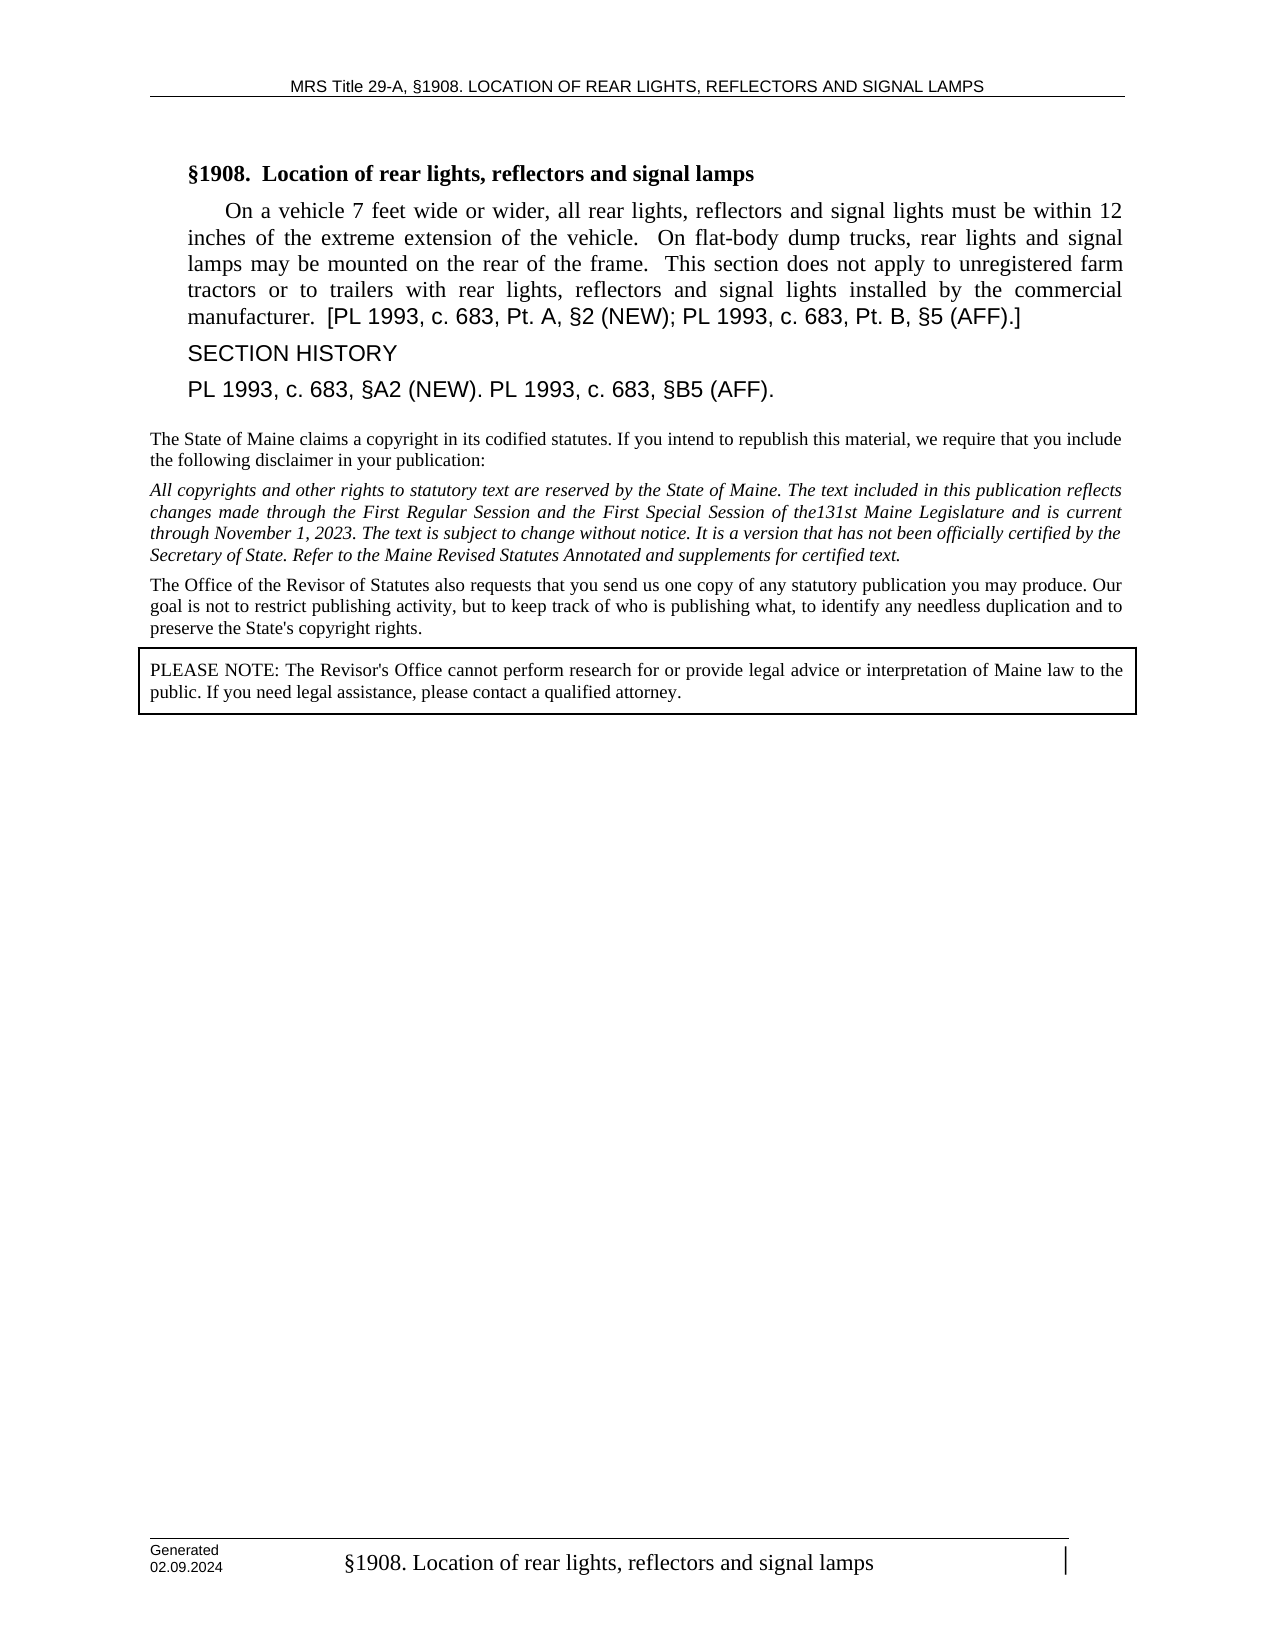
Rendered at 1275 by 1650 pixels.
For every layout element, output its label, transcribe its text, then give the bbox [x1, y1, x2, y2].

text PLEASE NOTE: The Revisor's Office cannot perform research for or provide legal advice or interpretation of Maine law to the public. If you need legal assistance, please contact a qualified attorney. [140, 649, 1135, 713]
text §1908. Location of rear lights, reflectors and signal lamps [187, 160, 1125, 187]
text On a vehicle 7 feet wide or wider, all rear lights, reflectors and signal lights must be within 12 inches of the extreme extension of the vehicle. On flat-body dump trucks, rear lights and signal lamps may be mounted on the rear of the frame. This section does not apply to unregistered farm tractors or to trailers with rear lights, reflectors and signal lights installed by the commercial manufacturer. [PL 1993, c. 683, Pt. A, §2 (NEW); PL 1993, c. 683, Pt. B, §5 (AFF).] [187, 197, 1125, 329]
text PL 1993, c. 683, §A2 (NEW). PL 1993, c. 683, §B5 (AFF). [187, 376, 1125, 403]
text The State of Maine claims a copyright in its codified statutes. If you intend to republish this material, we require that you include the following disclaimer in your publication: [150, 428, 1125, 471]
text The Office of the Revisor of Statutes also requests that you send us one copy of any statutory publication you may produce. Our goal is not to restrict publishing activity, but to keep track of who is publishing what, to identify any needless duplication and to preserve the State's copyright rights. [150, 574, 1125, 638]
text All copyrights and other rights to statutory text are reserved by the State of Maine. The text included in this publication reflects changes made through the First Regular Session and the First Special Session of the131st Maine Legislature and is current through November 1, 2023 . The text is subject to change without notice. It is a version that has not been officially certified by the Secretary of State. Refer to the Maine Revised Statutes Annotated and supplements for certified text. [150, 479, 1125, 565]
text SECTION HISTORY [187, 339, 1125, 366]
